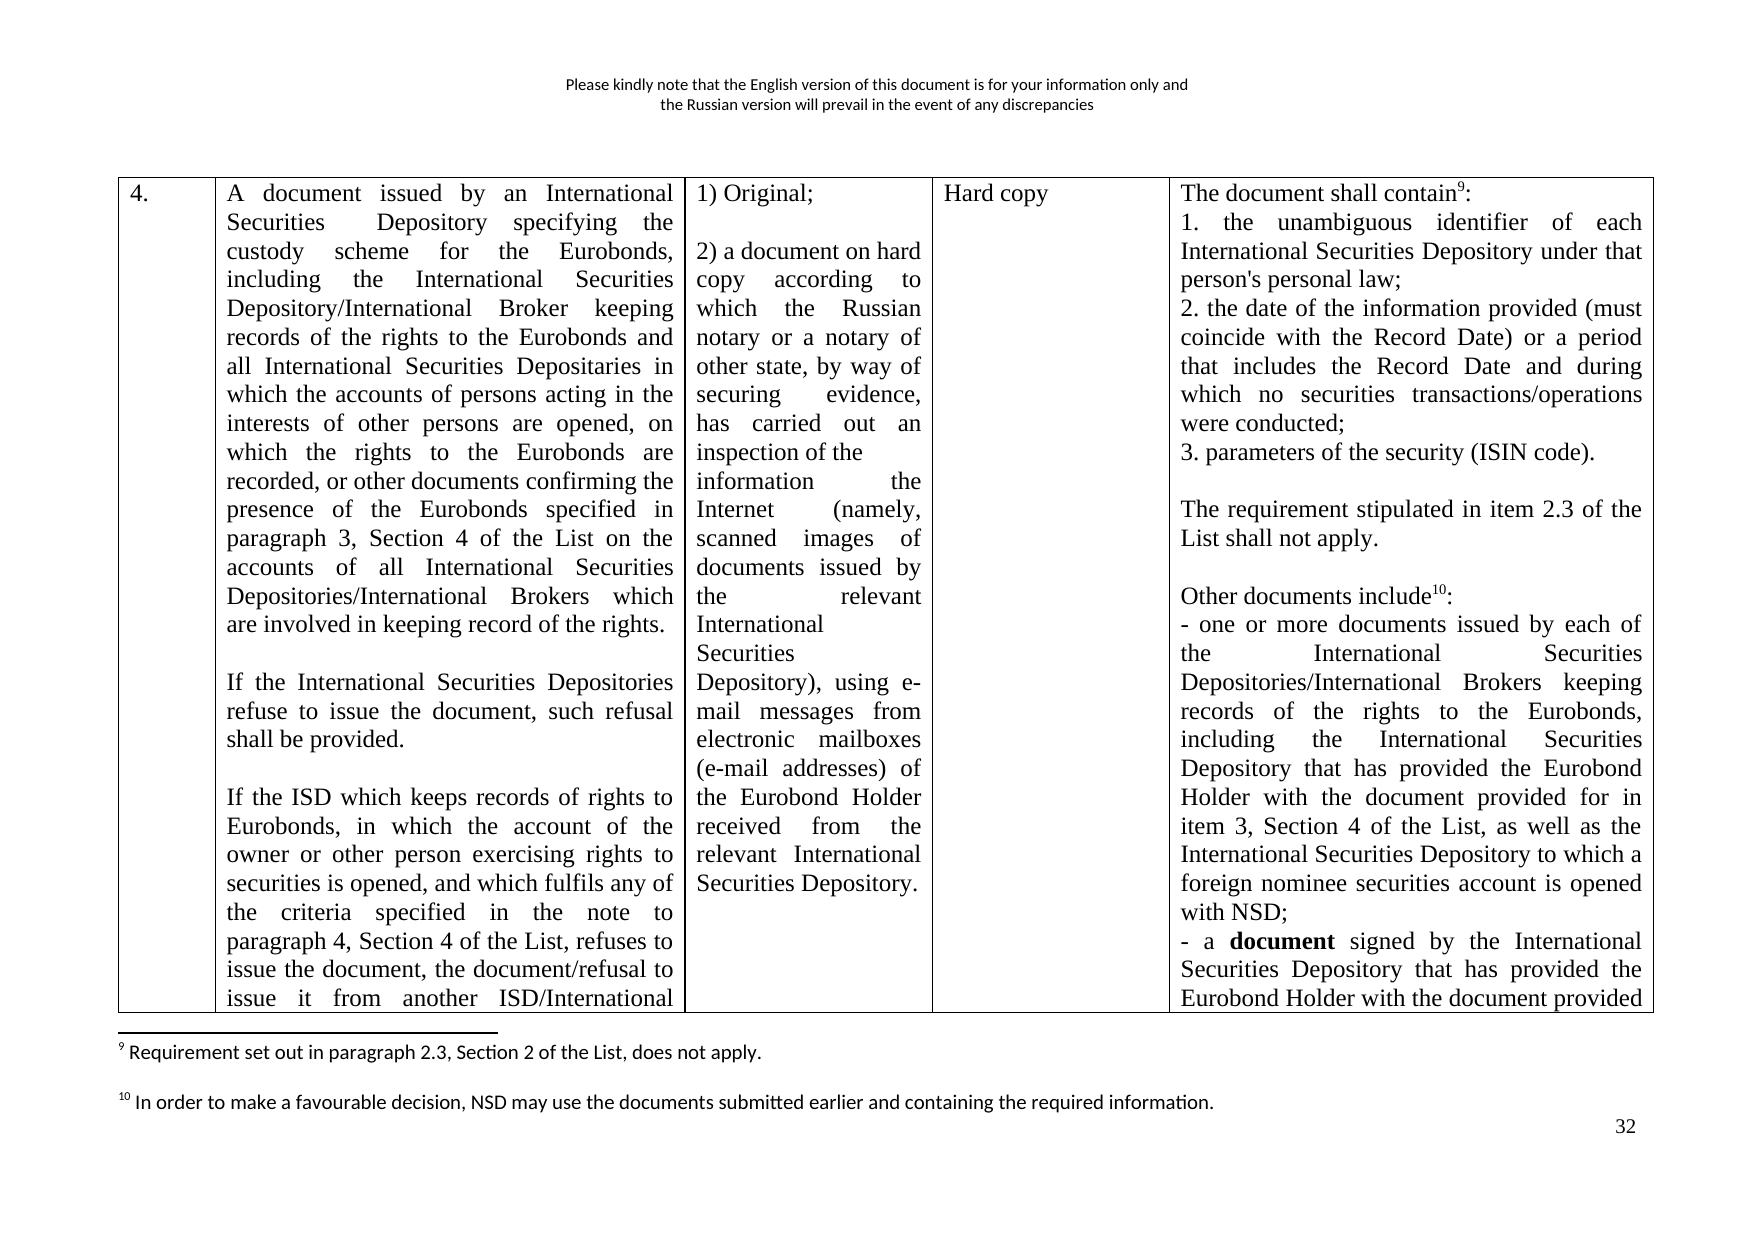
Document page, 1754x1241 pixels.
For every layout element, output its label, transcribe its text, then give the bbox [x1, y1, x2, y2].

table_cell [1170, 178, 1653, 1012]
table_cell Hard copy [933, 178, 1169, 1012]
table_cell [216, 178, 684, 1012]
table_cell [686, 178, 932, 1012]
table_cell 4. [119, 178, 215, 1012]
